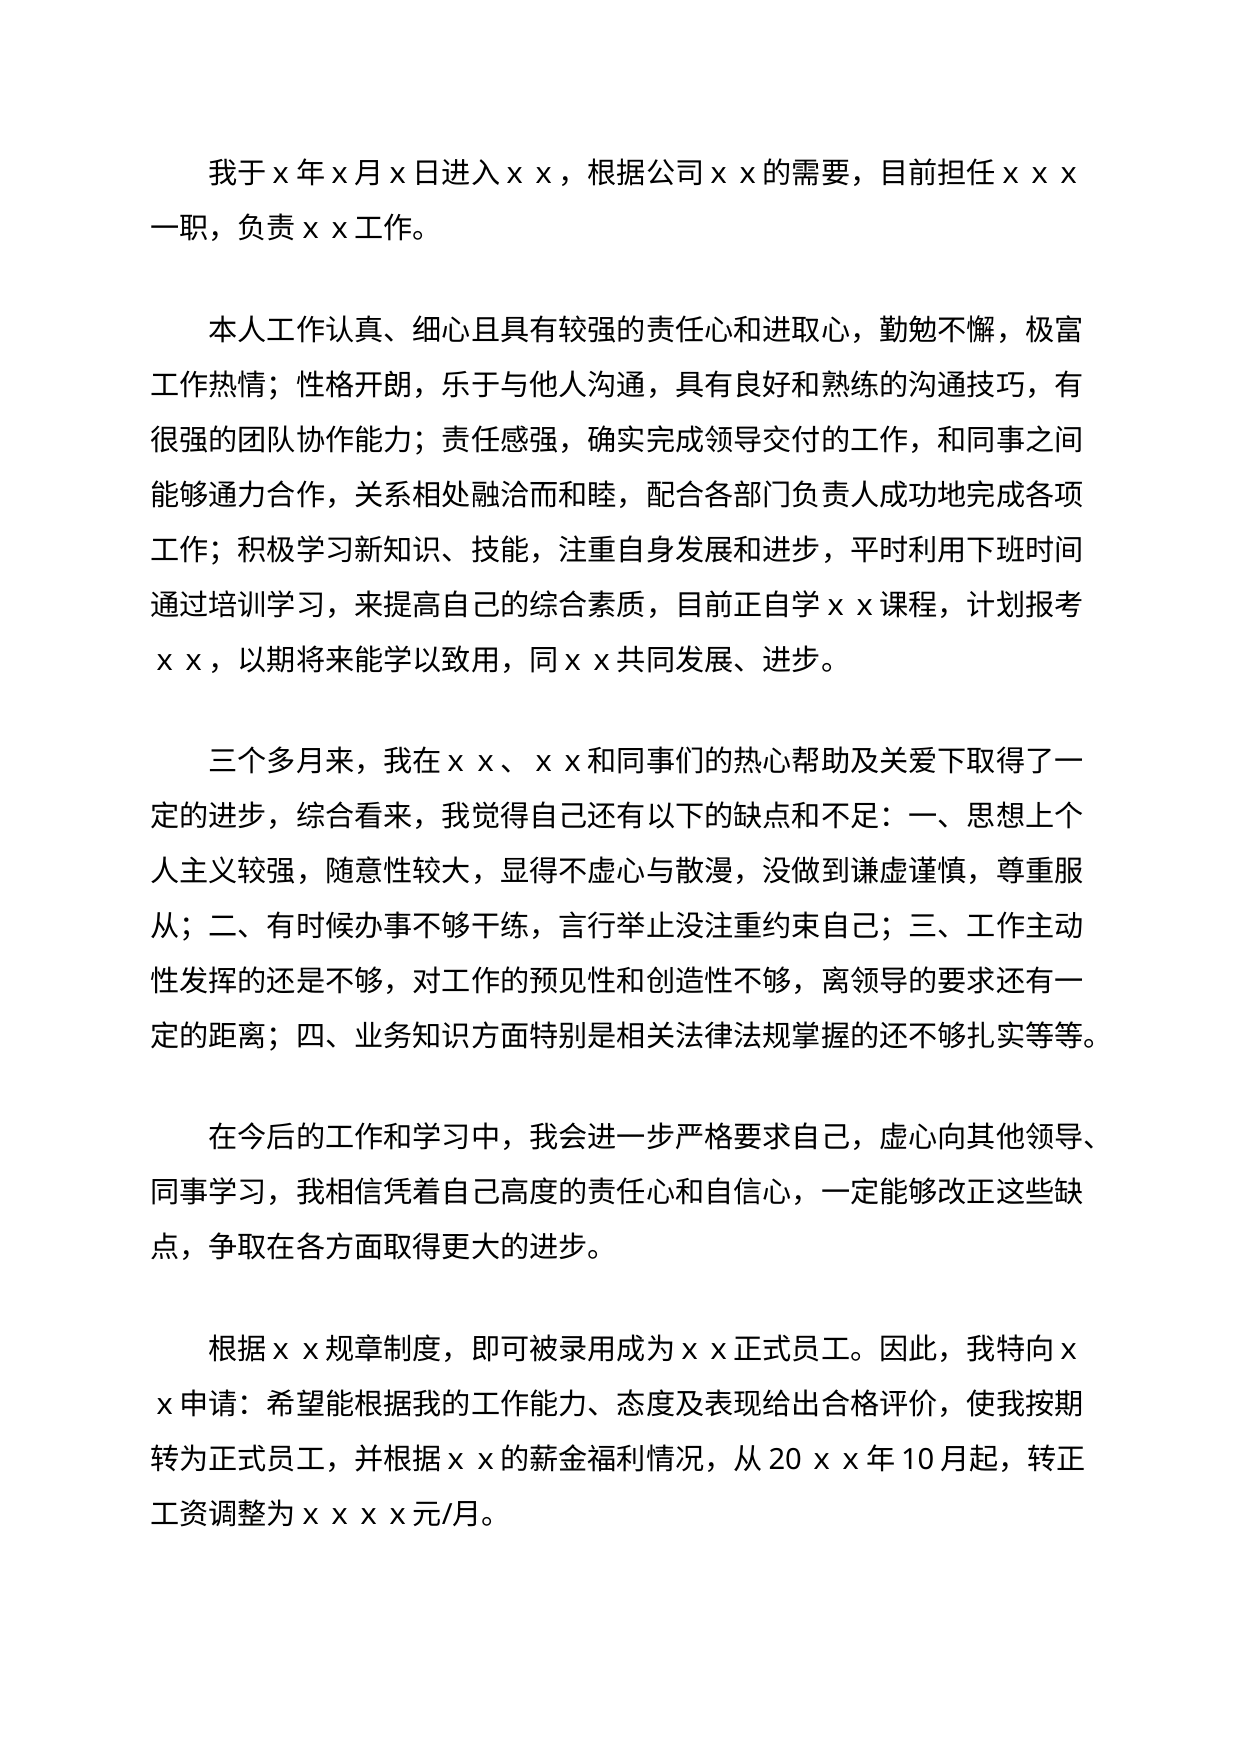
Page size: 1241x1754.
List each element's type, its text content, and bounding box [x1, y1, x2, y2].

text 三个多月来，我在ｘｘ、ｘｘ和同事们的热心帮助及关爱下取得了一定的进步，综合看来，我觉得自己还有以下的缺点和不足：一、思想上个人主义较强，随意性较大，显得不虚心与散漫，没做到谦虚谨慎，尊重服从；二、有时候办事不够干练，言行举止没注重约束自己；三、工作主动性发挥的还是不够，对工作的预见性和创造性不够，离领导的要求还有一定的距离；四、业务知识方面特别是相关法律法规掌握的还不够扎实等等。 [150, 738, 1090, 1054]
text 在今后的工作和学习中，我会进一步严格要求自己，虚心向其他领导、同事学习，我相信凭着自己高度的责任心和自信心，一定能够改正这些缺点，争取在各方面取得更大的进步。 [150, 1114, 1090, 1266]
text 本人工作认真、细心且具有较强的责任心和进取心，勤勉不懈，极富工作热情；性格开朗，乐于与他人沟通，具有良好和熟练的沟通技巧，有很强的团队协作能力；责任感强，确实完成领导交付的工作，和同事之间能够通力合作，关系相处融洽而和睦，配合各部门负责人成功地完成各项工作；积极学习新知识、技能，注重自身发展和进步，平时利用下班时间通过培训学习，来提高自己的综合素质，目前正自学ｘｘ课程，计划报考ｘｘ，以期将来能学以致用，同ｘｘ共同发展、进步。 [150, 307, 1090, 678]
text 我于ｘ年ｘ月ｘ日进入ｘｘ，根据公司ｘｘ的需要，目前担任ｘｘｘ一职，负责ｘｘ工作。 [150, 150, 1090, 247]
text 根据ｘｘ规章制度，即可被录用成为ｘｘ正式员工。因此，我特向ｘｘ申请：希望能根据我的工作能力、态度及表现给出合格评价，使我按期转为正式员工，并根据ｘｘ的薪金福利情况，从20ｘｘ年10月起，转正工资调整为ｘｘｘｘ元/月。 [150, 1326, 1090, 1533]
